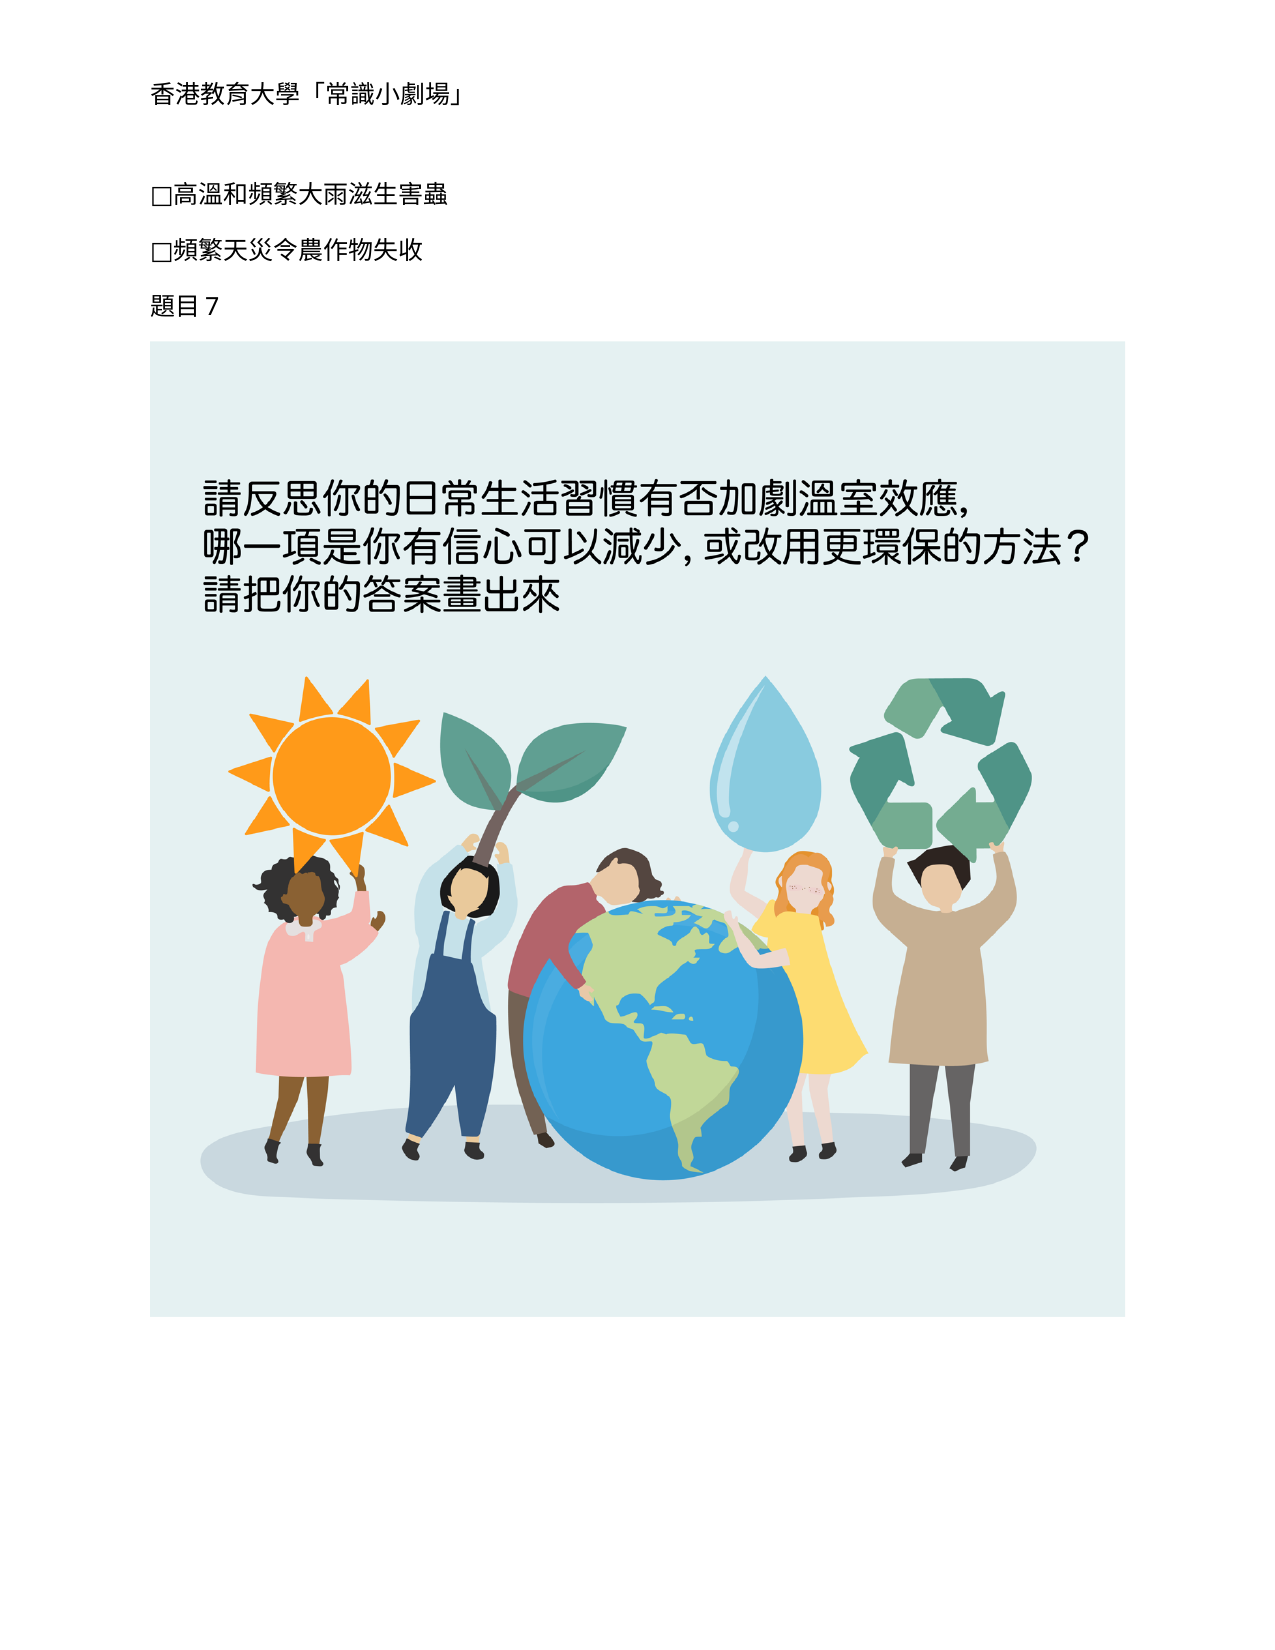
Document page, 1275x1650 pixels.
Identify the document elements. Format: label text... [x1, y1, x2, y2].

text □高溫和頻繁大雨滋生害蟲 [150, 175, 1125, 211]
text 題目7 [150, 286, 1125, 322]
picture [150, 341, 1125, 1317]
text □頻繁天災令農作物失收 [150, 230, 1125, 267]
